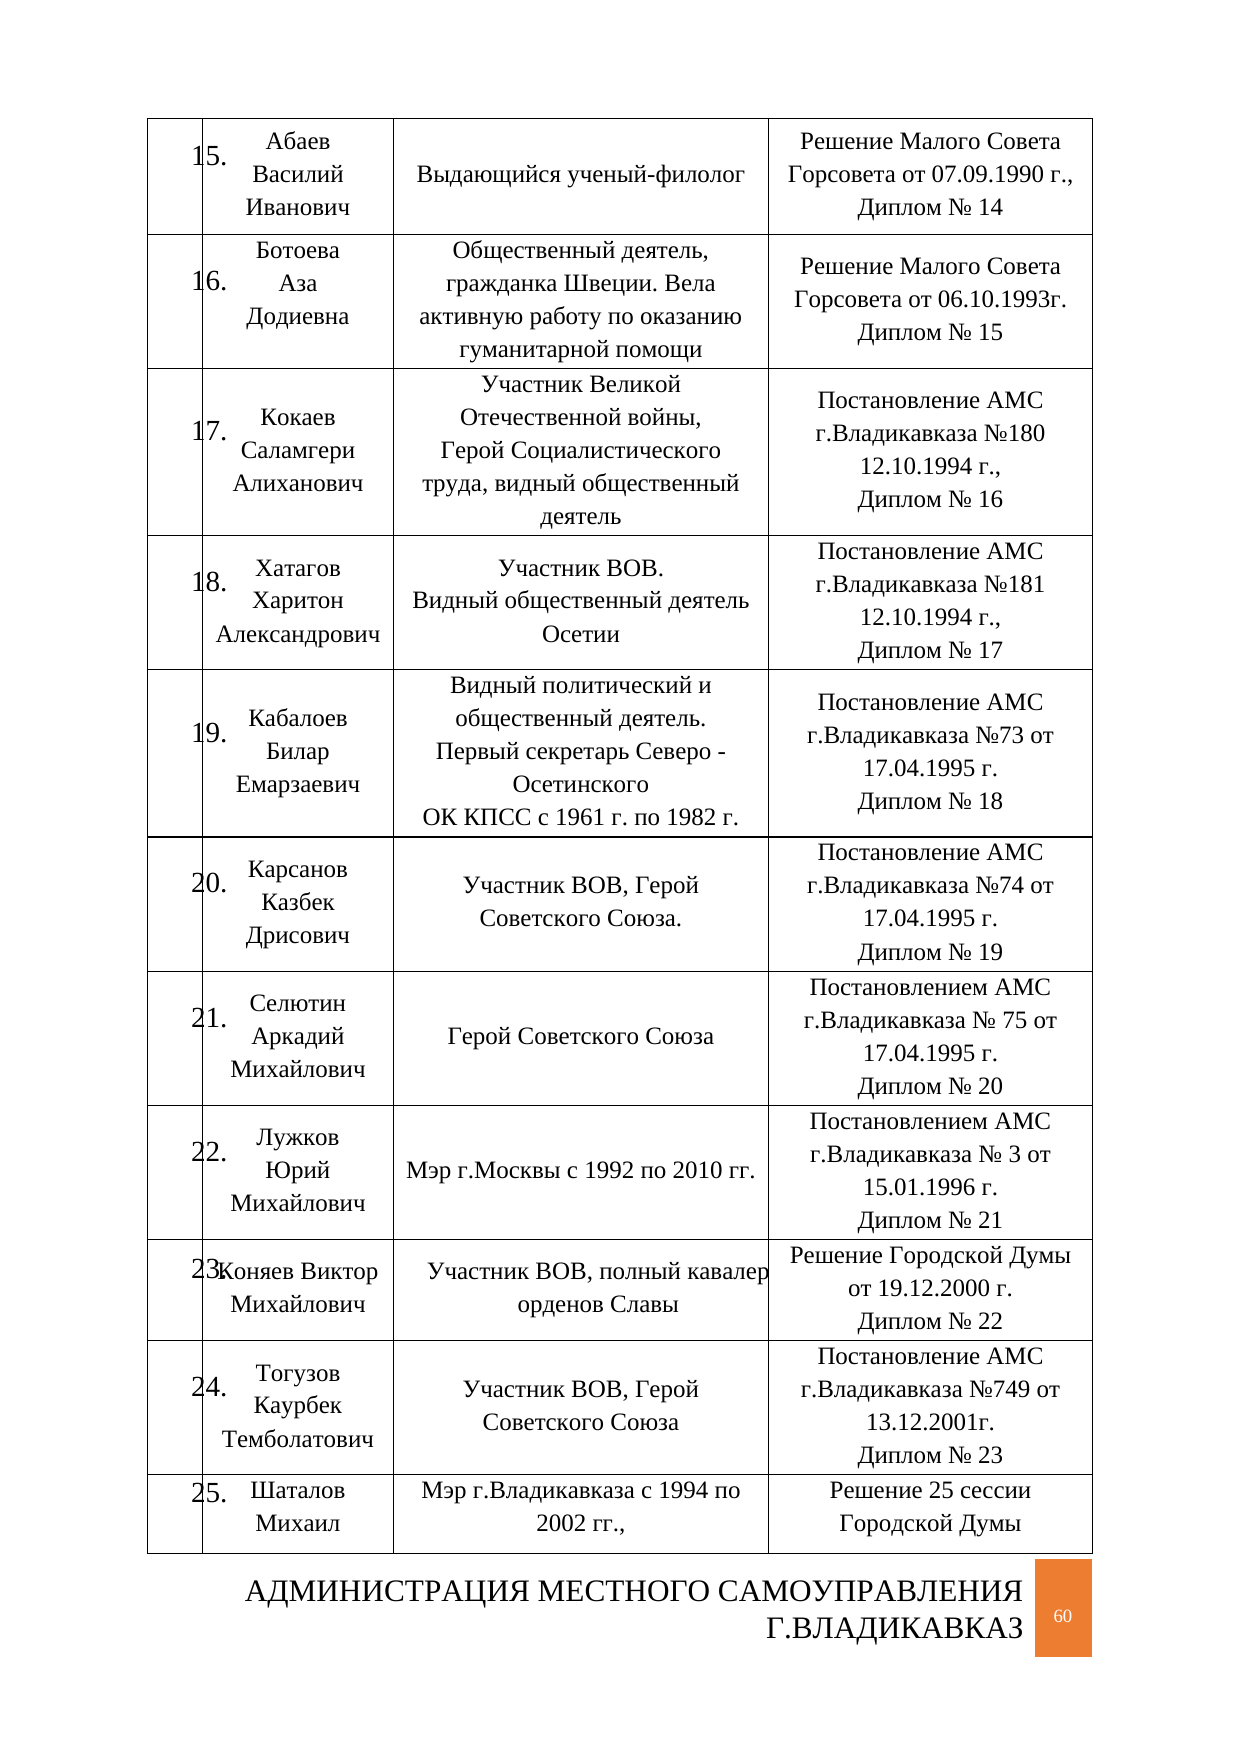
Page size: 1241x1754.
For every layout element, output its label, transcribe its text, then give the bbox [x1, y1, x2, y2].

table_cell Постановление АМС г.Владикавказа №749 от 13.12.2001г. Диплом № 23 [769, 1341, 1092, 1474]
table_cell Карсанов Казбек Дрисович [203, 838, 393, 971]
table_cell Кокаев Саламгери Алиханович [203, 369, 393, 535]
table_cell [148, 119, 202, 234]
table_cell [148, 1240, 202, 1340]
table_cell [148, 1475, 202, 1552]
table_cell Мэр г.Москвы с 1992 по 2010 гг. [394, 1106, 768, 1239]
table_cell Герой Советского Союза [394, 972, 768, 1105]
table_cell Постановлением АМС г.Владикавказа № 3 от 15.01.1996 г. Диплом № 21 [769, 1106, 1092, 1239]
table_cell Постановление АМС г.Владикавказа №74 от 17.04.1995 г. Диплом № 19 [769, 838, 1092, 971]
table_cell Абаев Василий Иванович [203, 119, 393, 234]
table_cell Общественный деятель, гражданка Швеции. Вела активную работу по оказанию гуманитарной помощи [394, 235, 768, 368]
table_cell Постановление АМС г.Владикавказа №180 12.10.1994 г., Диплом № 16 [769, 369, 1092, 535]
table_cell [394, 1475, 768, 1552]
table_cell Видный политический и общественный деятель. Первый секретарь Северо -Осетинского ОК КПСС с . по . [394, 670, 768, 836]
table_cell Участник Великой Отечественной войны, Герой Социалистического труда, видный общественный деятель [394, 369, 768, 535]
table_cell Селютин Аркадий Михайлович [203, 972, 393, 1105]
table_cell Участник ВОВ, Герой Советского Союза. [394, 838, 768, 971]
table_cell Кабалоев Билар Емарзаевич [203, 670, 393, 836]
table_cell Решение Городской Думы от 19.12.2000 г. Диплом № 22 [769, 1240, 1092, 1340]
table_cell Решение Малого Совета Горсовета от 07.09.1990 г., Диплом № 14 [769, 119, 1092, 234]
table_cell [148, 235, 202, 368]
table_cell Постановление АМС г.Владикавказа №181 12.10.1994 г., Диплом № 17 [769, 536, 1092, 669]
table_cell Решение Малого Совета Горсовета от 06.10.1993г. Диплом № 15 [769, 235, 1092, 368]
table_cell Участник ВОВ, полный кавалер орденов Славы [394, 1240, 768, 1340]
table_cell Постановление АМС г.Владикавказа №73 от 17.04.1995 г. Диплом № 18 [769, 670, 1092, 836]
table_cell Участник ВОВ. Видный общественный деятель Осетии [394, 536, 768, 669]
table_cell [148, 1341, 202, 1474]
table_cell Постановлением АМС г.Владикавказа № 75 от 17.04.1995 г. Диплом № 20 [769, 972, 1092, 1105]
table_cell Хатагов Харитон Александрович [203, 536, 393, 669]
table_cell [148, 536, 202, 669]
table_cell Ботоева Аза Додиевна [203, 235, 393, 368]
table_cell [148, 972, 202, 1105]
table_cell Участник ВОВ, Герой Советского Союза [394, 1341, 768, 1474]
table_cell [148, 369, 202, 535]
table_cell Тогузов Каурбек Темболатович [203, 1341, 393, 1474]
table_cell Выдающийся ученый-филолог [394, 119, 768, 234]
table_cell Коняев Виктор Михайлович [203, 1240, 393, 1340]
table_cell Лужков Юрий Михайлович [203, 1106, 393, 1239]
table_cell [148, 838, 202, 971]
table_cell [148, 1106, 202, 1239]
table_cell [148, 670, 202, 836]
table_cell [769, 1475, 1092, 1552]
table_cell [203, 1475, 393, 1552]
